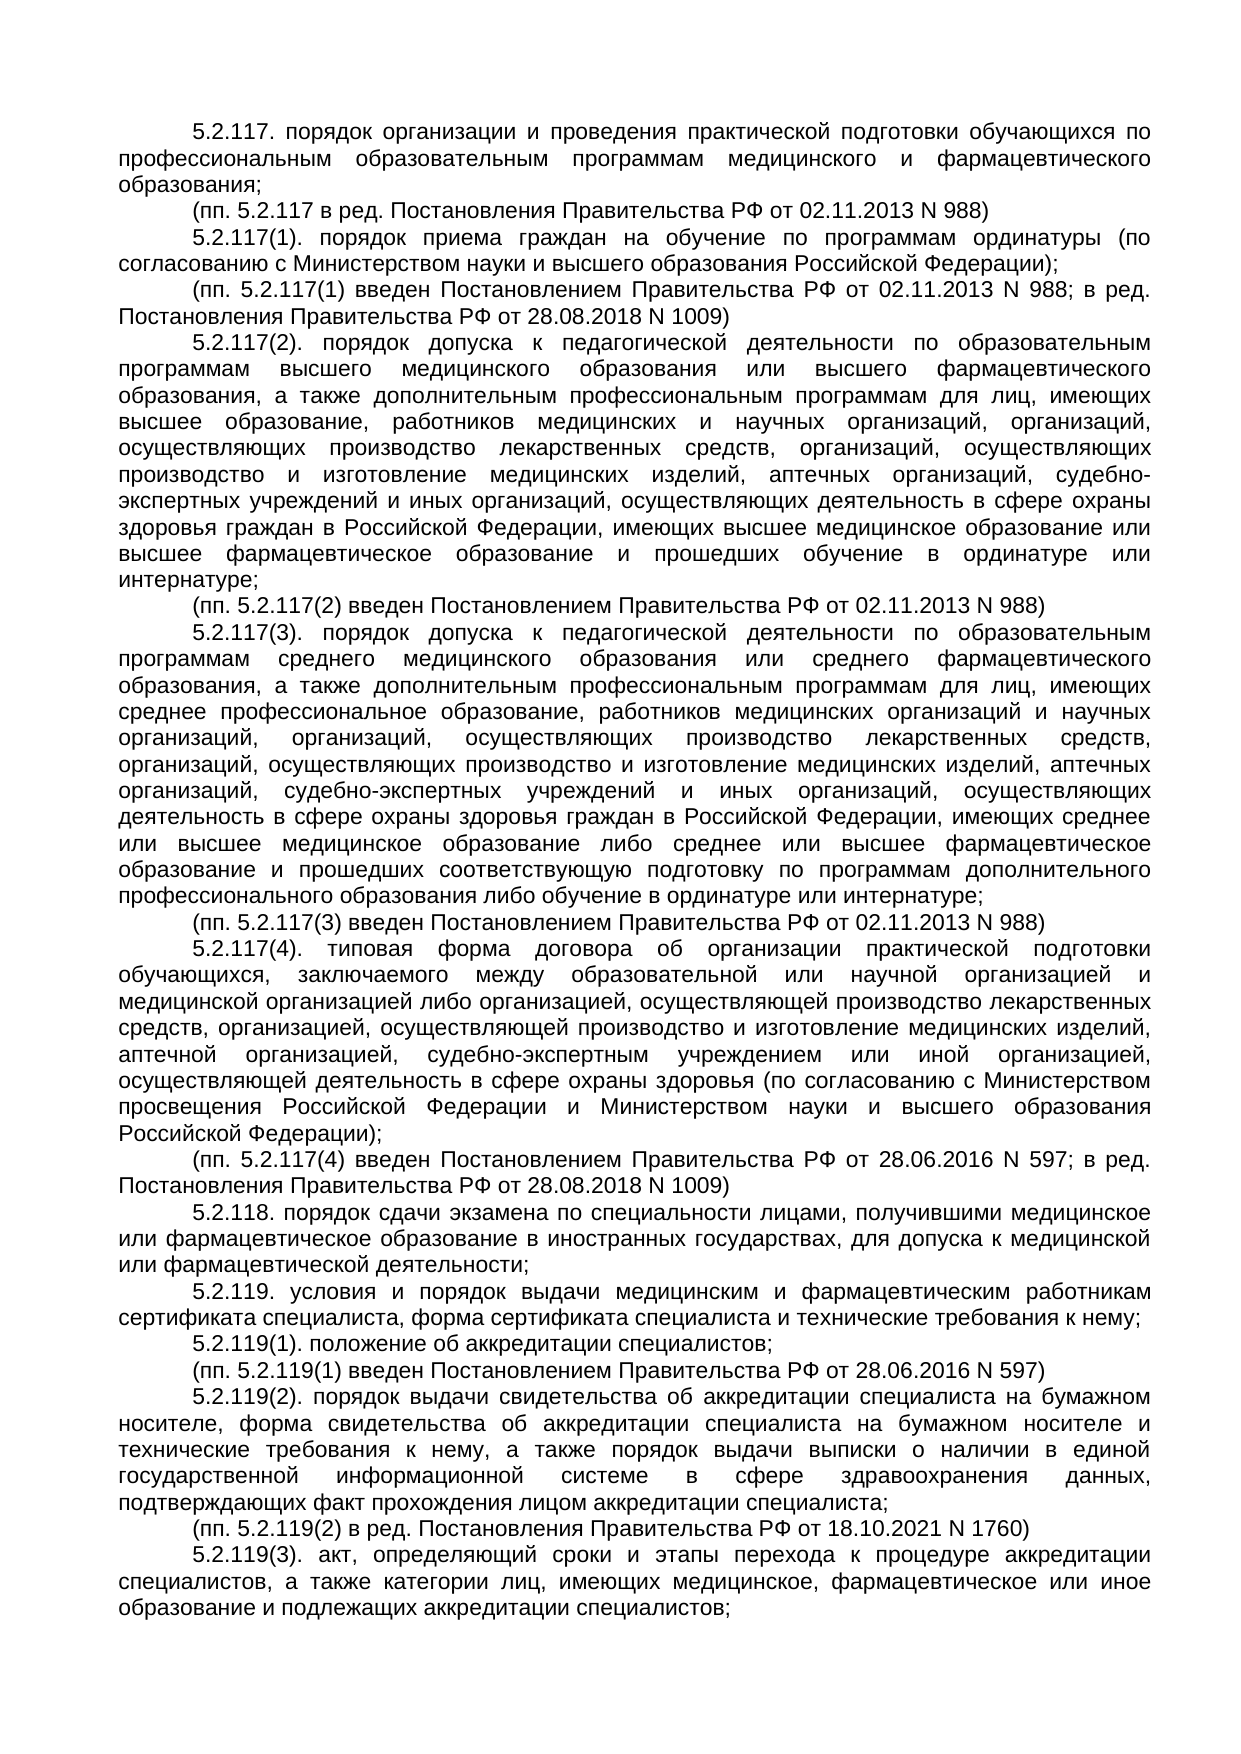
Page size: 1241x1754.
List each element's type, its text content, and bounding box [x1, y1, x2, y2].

text (пп. 5.2.119(1) введен Постановлением Правительства РФ от 28.06.2016 N 597) [118, 1357, 1152, 1383]
text 5.2.117(4). типовая форма договора об организации практической подготовки обучающихся, заключаемого между образовательной или научной организацией и медицинской организацией либо организацией, осуществляющей производство лекарственных средств, организацией, осуществляющей производство и изготовление медицинских изделий, аптечной организацией, судебно-экспертным учреждением или иной организацией, осуществляющей деятельность в сфере охраны здоровья (по согласованию с Министерством просвещения Российской Федерации и Министерством науки и высшего образования Российской Федерации); [118, 935, 1152, 1146]
text 5.2.117(1). порядок приема граждан на обучение по программам ординатуры (по согласованию с Министерством науки и высшего образования Российской Федерации); [118, 223, 1152, 276]
text 5.2.117(3). порядок допуска к педагогической деятельности по образовательным программам среднего медицинского образования или среднего фармацевтического образования, а также дополнительным профессиональным программам для лиц, имеющих среднее профессиональное образование, работников медицинских организаций и научных организаций, организаций, осуществляющих производство лекарственных средств, организаций, осуществляющих производство и изготовление медицинских изделий, аптечных организаций, судебно-экспертных учреждений и иных организаций, осуществляющих деятельность в сфере охраны здоровья граждан в Российской Федерации, имеющих среднее или высшее медицинское образование либо среднее или высшее фармацевтическое образование и прошедших соответствующую подготовку по программам дополнительного профессионального образования либо обучение в ординатуре или интернатуре; [118, 619, 1152, 909]
text (пп. 5.2.117(3) введен Постановлением Правительства РФ от 02.11.2013 N 988) [118, 909, 1152, 935]
text (пп. 5.2.117(1) введен Постановлением Правительства РФ от 02.11.2013 N 988; в ред. Постановления Правительства РФ от 28.08.2018 N 1009) [118, 276, 1152, 329]
text (пп. 5.2.119(2) в ред. Постановления Правительства РФ от 18.10.2021 N 1760) [118, 1515, 1152, 1541]
text 5.2.117. порядок организации и проведения практической подготовки обучающихся по профессиональным образовательным программам медицинского и фармацевтического образования; [118, 118, 1152, 197]
text 5.2.117(2). порядок допуска к педагогической деятельности по образовательным программам высшего медицинского образования или высшего фармацевтического образования, а также дополнительным профессиональным программам для лиц, имеющих высшее образование, работников медицинских и научных организаций, организаций, осуществляющих производство лекарственных средств, организаций, осуществляющих производство и изготовление медицинских изделий, аптечных организаций, судебно-экспертных учреждений и иных организаций, осуществляющих деятельность в сфере охраны здоровья граждан в Российской Федерации, имеющих высшее медицинское образование или высшее фармацевтическое образование и прошедших обучение в ординатуре или интернатуре; [118, 329, 1152, 592]
text 5.2.119(3). акт, определяющий сроки и этапы перехода к процедуре аккредитации специалистов, а также категории лиц, имеющих медицинское, фармацевтическое или иное образование и подлежащих аккредитации специалистов; [118, 1541, 1152, 1620]
text (пп. 5.2.117(2) введен Постановлением Правительства РФ от 02.11.2013 N 988) [118, 592, 1152, 619]
text (пп. 5.2.117 в ред. Постановления Правительства РФ от 02.11.2013 N 988) [118, 197, 1152, 223]
text 5.2.119(2). порядок выдачи свидетельства об аккредитации специалиста на бумажном носителе, форма свидетельства об аккредитации специалиста на бумажном носителе и технические требования к нему, а также порядок выдачи выписки о наличии в единой государственной информационной системе в сфере здравоохранения данных, подтверждающих факт прохождения лицом аккредитации специалиста; [118, 1383, 1152, 1515]
text 5.2.118. порядок сдачи экзамена по специальности лицами, получившими медицинское или фармацевтическое образование в иностранных государствах, для допуска к медицинской или фармацевтической деятельности; [118, 1199, 1152, 1278]
text (пп. 5.2.117(4) введен Постановлением Правительства РФ от 28.06.2016 N 597; в ред. Постановления Правительства РФ от 28.08.2018 N 1009) [118, 1146, 1152, 1199]
text 5.2.119(1). положение об аккредитации специалистов; [118, 1330, 1152, 1357]
text 5.2.119. условия и порядок выдачи медицинским и фармацевтическим работникам сертификата специалиста, форма сертификата специалиста и технические требования к нему; [118, 1278, 1152, 1330]
